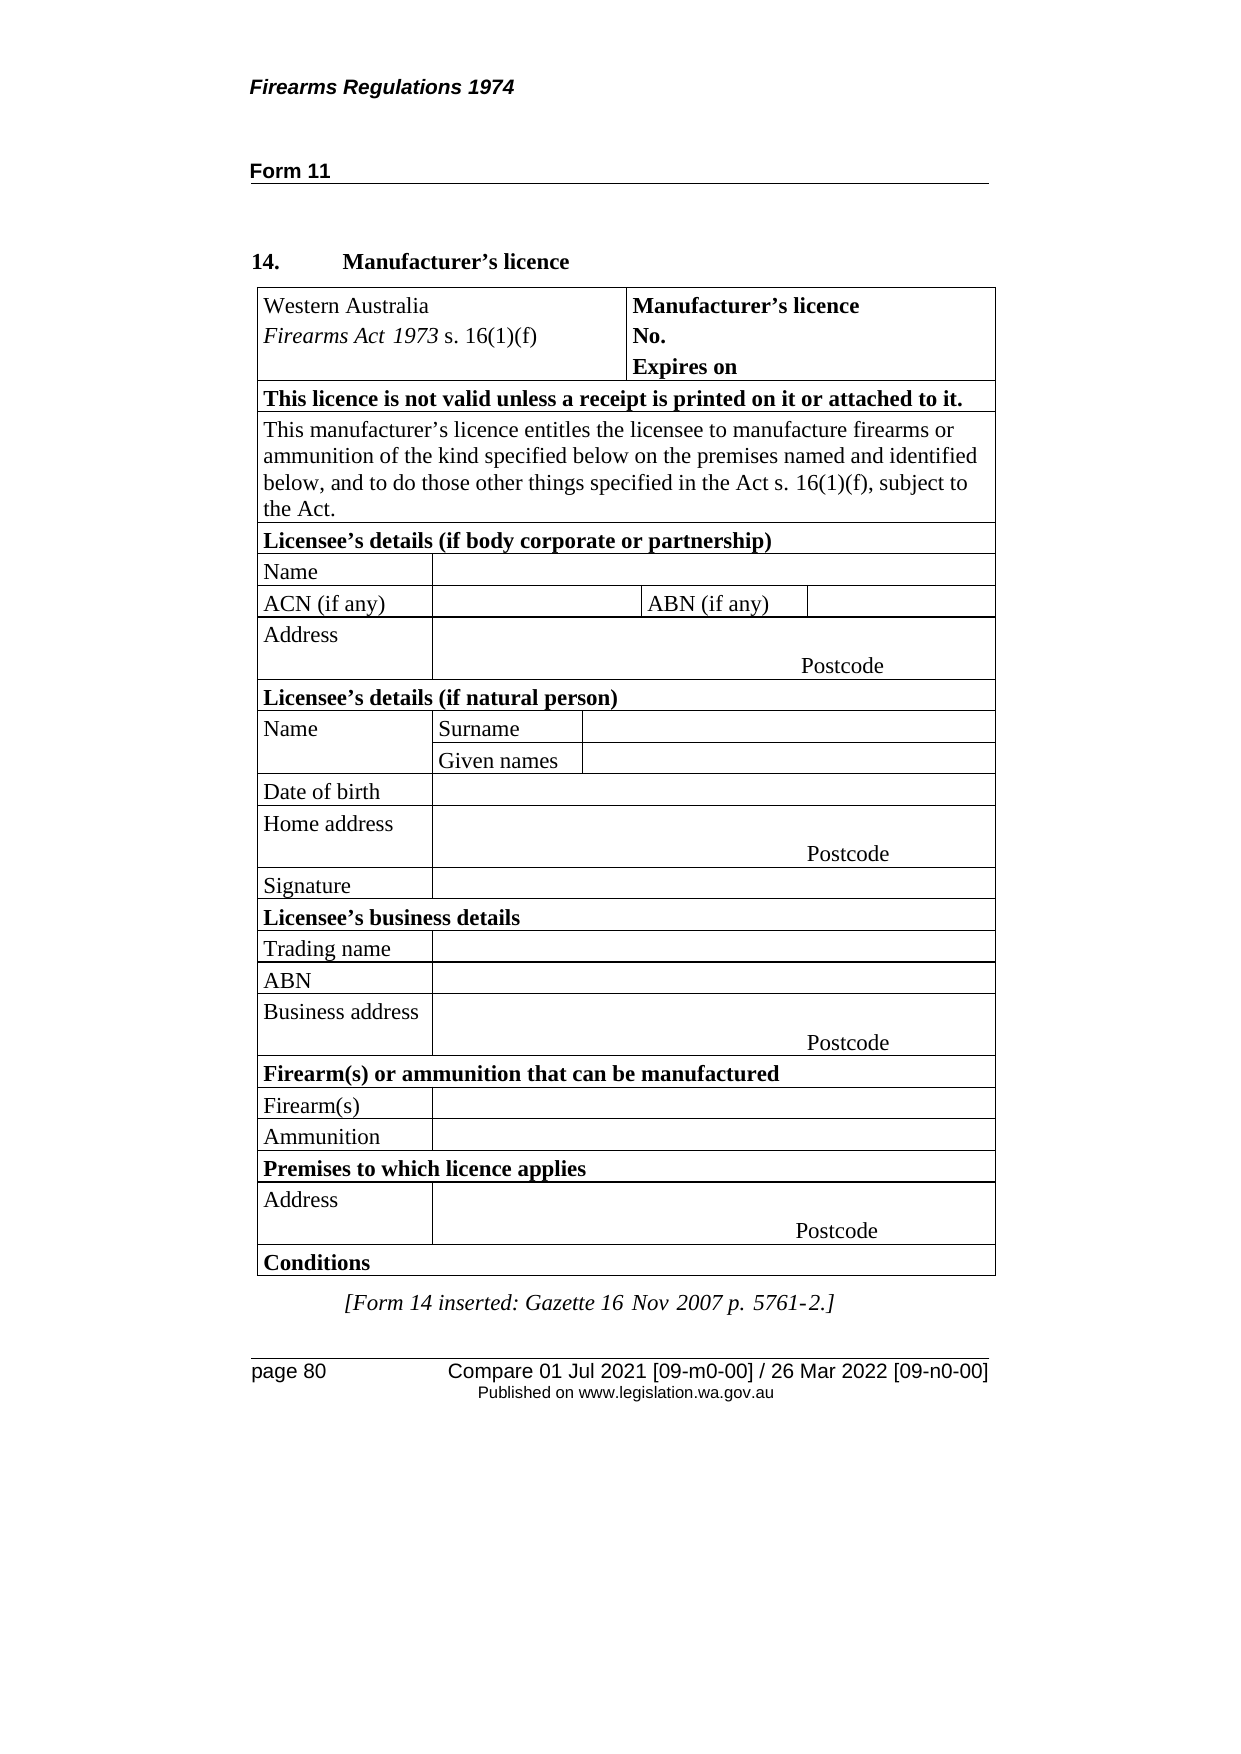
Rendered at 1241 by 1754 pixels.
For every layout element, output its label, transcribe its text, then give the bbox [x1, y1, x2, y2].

table_cell ABN (if any) [642, 586, 807, 616]
table_cell Business address [258, 994, 432, 1055]
table_cell This licence is not valid unless a receipt is printed on it or attached to it. [258, 381, 995, 411]
table_cell [433, 554, 995, 585]
table_cell Firearm(s) or ammunition that can be manufactured [258, 1056, 995, 1087]
table_cell Home address [258, 806, 432, 867]
table_cell Date of birth [258, 774, 432, 805]
table_cell Postcode [433, 618, 995, 678]
table_cell ACN (if any) [258, 586, 432, 616]
table_cell ABN [258, 963, 432, 993]
table_header Manufacturer’s licence No. Expires on [627, 288, 995, 379]
table_cell Trading name [258, 931, 432, 961]
table_cell [433, 774, 995, 805]
table_cell [433, 931, 995, 961]
table_cell Name [258, 711, 432, 773]
table_cell [433, 1119, 995, 1150]
table_cell Firearm(s) [258, 1088, 432, 1118]
table_cell [583, 711, 995, 742]
table_cell Postcode [433, 806, 995, 867]
table_cell Licensee’s details (if natural person) [258, 680, 995, 710]
table_cell [583, 743, 995, 773]
table_cell Postcode [433, 994, 995, 1055]
table_cell [433, 963, 995, 993]
table_cell [433, 868, 995, 898]
table_cell [433, 1088, 995, 1118]
table_cell Conditions [258, 1245, 995, 1275]
table_header Western Australia Firearms Act 1973 s. 16(1)(f) [258, 288, 626, 379]
table_cell Address [258, 1183, 432, 1243]
table_cell Postcode [433, 1183, 995, 1243]
text [Form 14 inserted: Gazette 16 Nov 2007 p. 5761-2.] [251, 1288, 989, 1315]
table_cell Name [258, 554, 432, 585]
table_cell This manufacturer’s licence entitles the licensee to manufacture firearms or ammunition of the kind specified below on the premises named and identified below, and to do those other things specified in the Act s. 16(1)(f), subject to the Act. [258, 412, 995, 522]
table_cell Premises to which licence applies [258, 1151, 995, 1181]
table_cell Licensee’s details (if body corporate or partnership) [258, 523, 995, 553]
table_cell Signature [258, 868, 432, 898]
table_cell Ammunition [258, 1119, 432, 1150]
table_cell Address [258, 618, 432, 678]
table_cell Licensee’s business details [258, 899, 995, 930]
table_cell Given names [433, 743, 582, 773]
subtitle 14. Manufacturer’s licence [251, 248, 989, 274]
table_cell Surname [433, 711, 582, 742]
table_cell [433, 586, 641, 616]
table_cell [808, 586, 995, 616]
